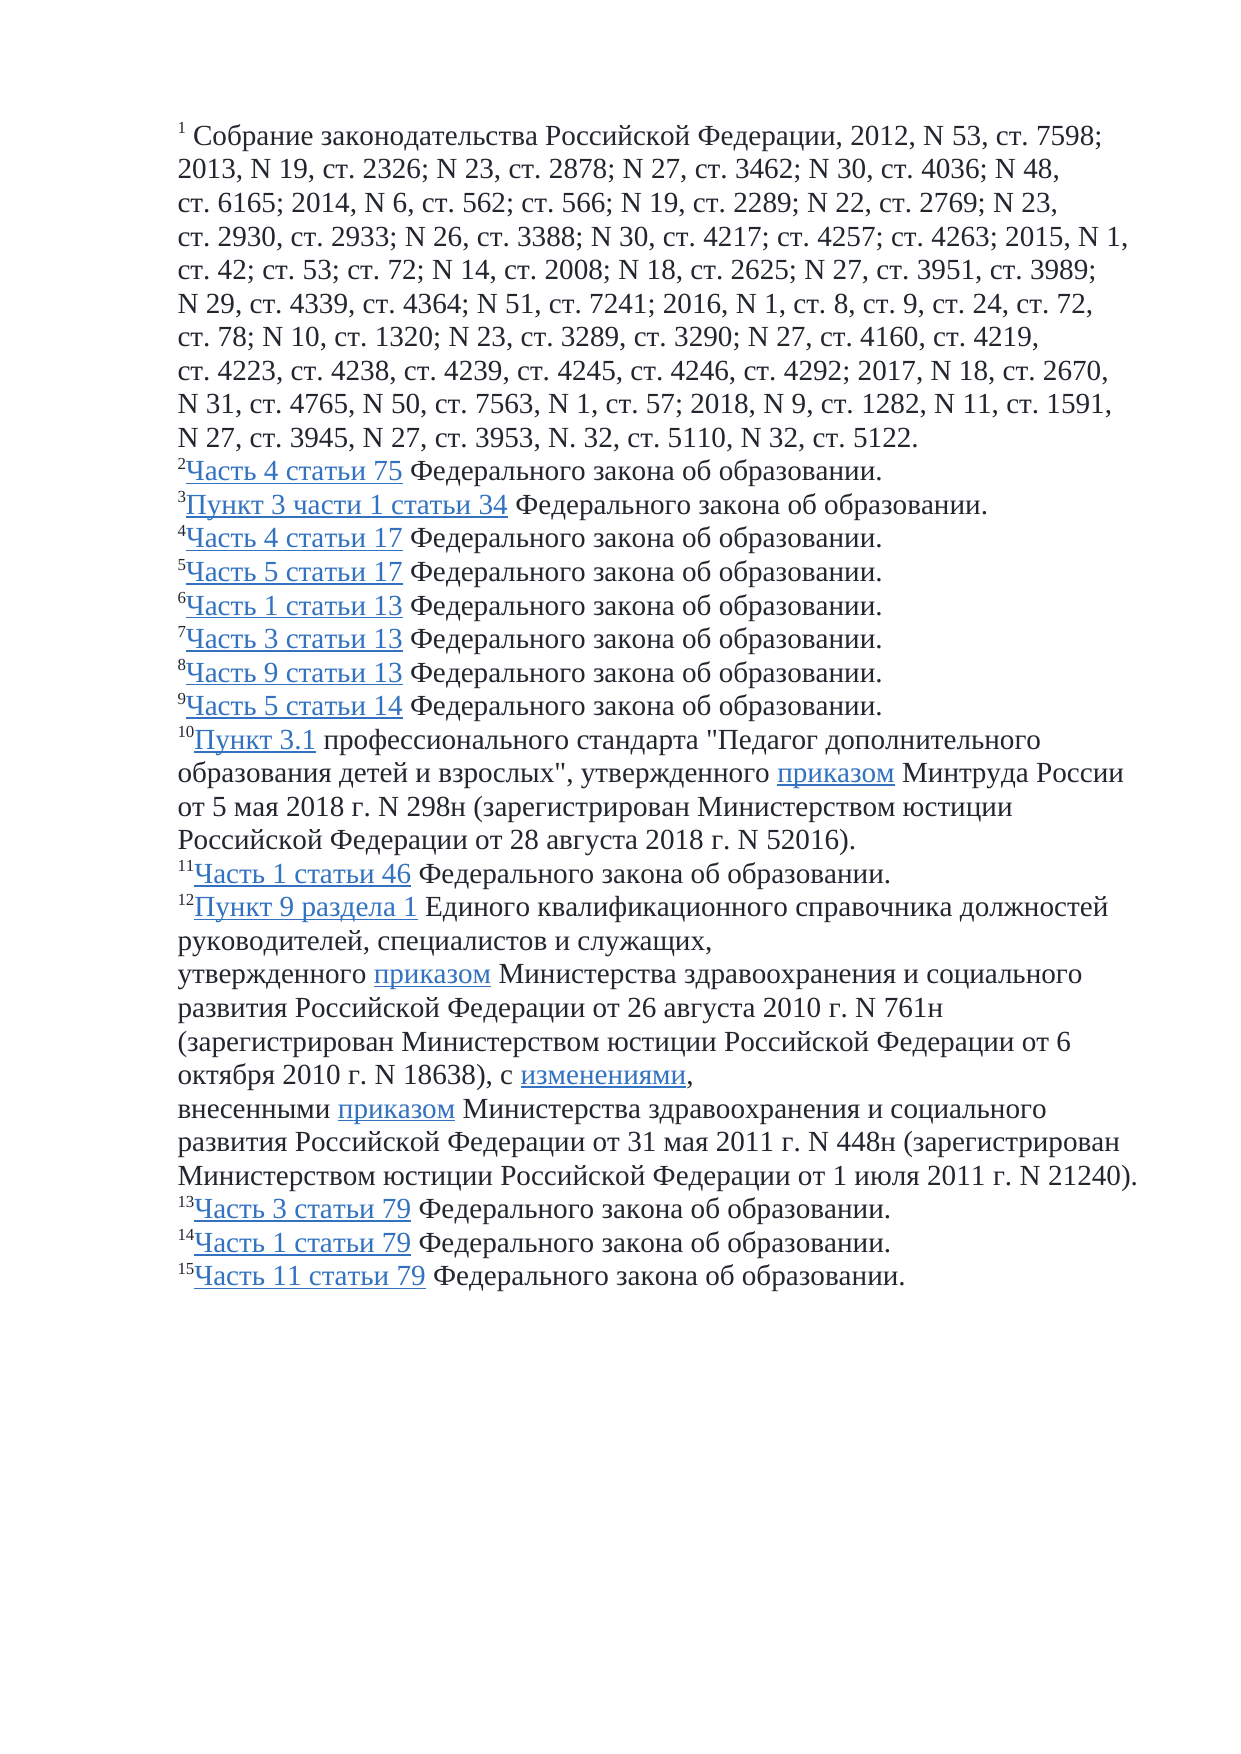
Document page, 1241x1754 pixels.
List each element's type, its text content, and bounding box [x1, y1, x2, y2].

text 11Часть 1 статьи 46 Федерального закона об образовании. [177, 856, 1152, 889]
text 15Часть 11 статьи 79 Федерального закона об образовании. [177, 1258, 1152, 1292]
text 4Часть 4 статьи 17 Федерального закона об образовании. [177, 521, 1152, 554]
text 6Часть 1 статьи 13 Федерального закона об образовании. [177, 588, 1152, 621]
text 9Часть 5 статьи 14 Федерального закона об образовании. [177, 688, 1152, 722]
text 10Пункт 3.1 профессионального стандарта "Педагог дополнительного образования детей и взрослых", утвержденного приказом Минтруда России от 5 мая 2018 г. N 298н (зарегистрирован Министерством юстиции Российской Федерации от 28 августа 2018 г. N 52016). [177, 722, 1152, 856]
text 14Часть 1 статьи 79 Федерального закона об образовании. [177, 1225, 1152, 1258]
text 7Часть 3 статьи 13 Федерального закона об образовании. [177, 621, 1152, 655]
text 8Часть 9 статьи 13 Федерального закона об образовании. [177, 655, 1152, 688]
text 1 Собрание законодательства Российской Федерации, 2012, N 53, ст. 7598; 2013, N 19, ст. 2326; N 23, ст. 2878; N 27, ст. 3462; N 30, ст. 4036; N 48, ст. 6165; 2014, N 6, ст. 562; ст. 566; N 19, ст. 2289; N 22, ст. 2769; N 23, ст. 2930, ст. 2933; N 26, ст. 3388; N 30, ст. 4217; ст. 4257; ст. 4263; 2015, N 1, ст. 42; ст. 53; ст. 72; N 14, ст. 2008; N 18, ст. 2625; N 27, ст. 3951, ст. 3989; N 29, ст. 4339, ст. 4364; N 51, ст. 7241; 2016, N 1, ст. 8, ст. 9, ст. 24, ст. 72, ст. 78; N 10, ст. 1320; N 23, ст. 3289, ст. 3290; N 27, ст. 4160, ст. 4219, ст. 4223, ст. 4238, ст. 4239, ст. 4245, ст. 4246, ст. 4292; 2017, N 18, ст. 2670, N 31, ст. 4765, N 50, ст. 7563, N 1, ст. 57; 2018, N 9, ст. 1282, N 11, ст. 1591, N 27, ст. 3945, N 27, ст. 3953, N. 32, ст. 5110, N 32, ст. 5122. [177, 118, 1152, 453]
text 13Часть 3 статьи 79 Федерального закона об образовании. [177, 1191, 1152, 1225]
text 5Часть 5 статьи 17 Федерального закона об образовании. [177, 554, 1152, 588]
text 3Пункт 3 части 1 статьи 34 Федерального закона об образовании. [177, 487, 1152, 521]
text 2Часть 4 статьи 75 Федерального закона об образовании. [177, 453, 1152, 487]
text 12Пункт 9 раздела 1 Единого квалификационного справочника должностей руководителей, специалистов и служащих, утвержденного приказом Министерства здравоохранения и социального развития Российской Федерации от 26 августа 2010 г. N 761н (зарегистрирован Министерством юстиции Российской Федерации от 6 октября 2010 г. N 18638), с изменениями, внесенными приказом Министерства здравоохранения и социального развития Российской Федерации от 31 мая 2011 г. N 448н (зарегистрирован Министерством юстиции Российской Федерации от 1 июля 2011 г. N 21240). [177, 889, 1152, 1191]
